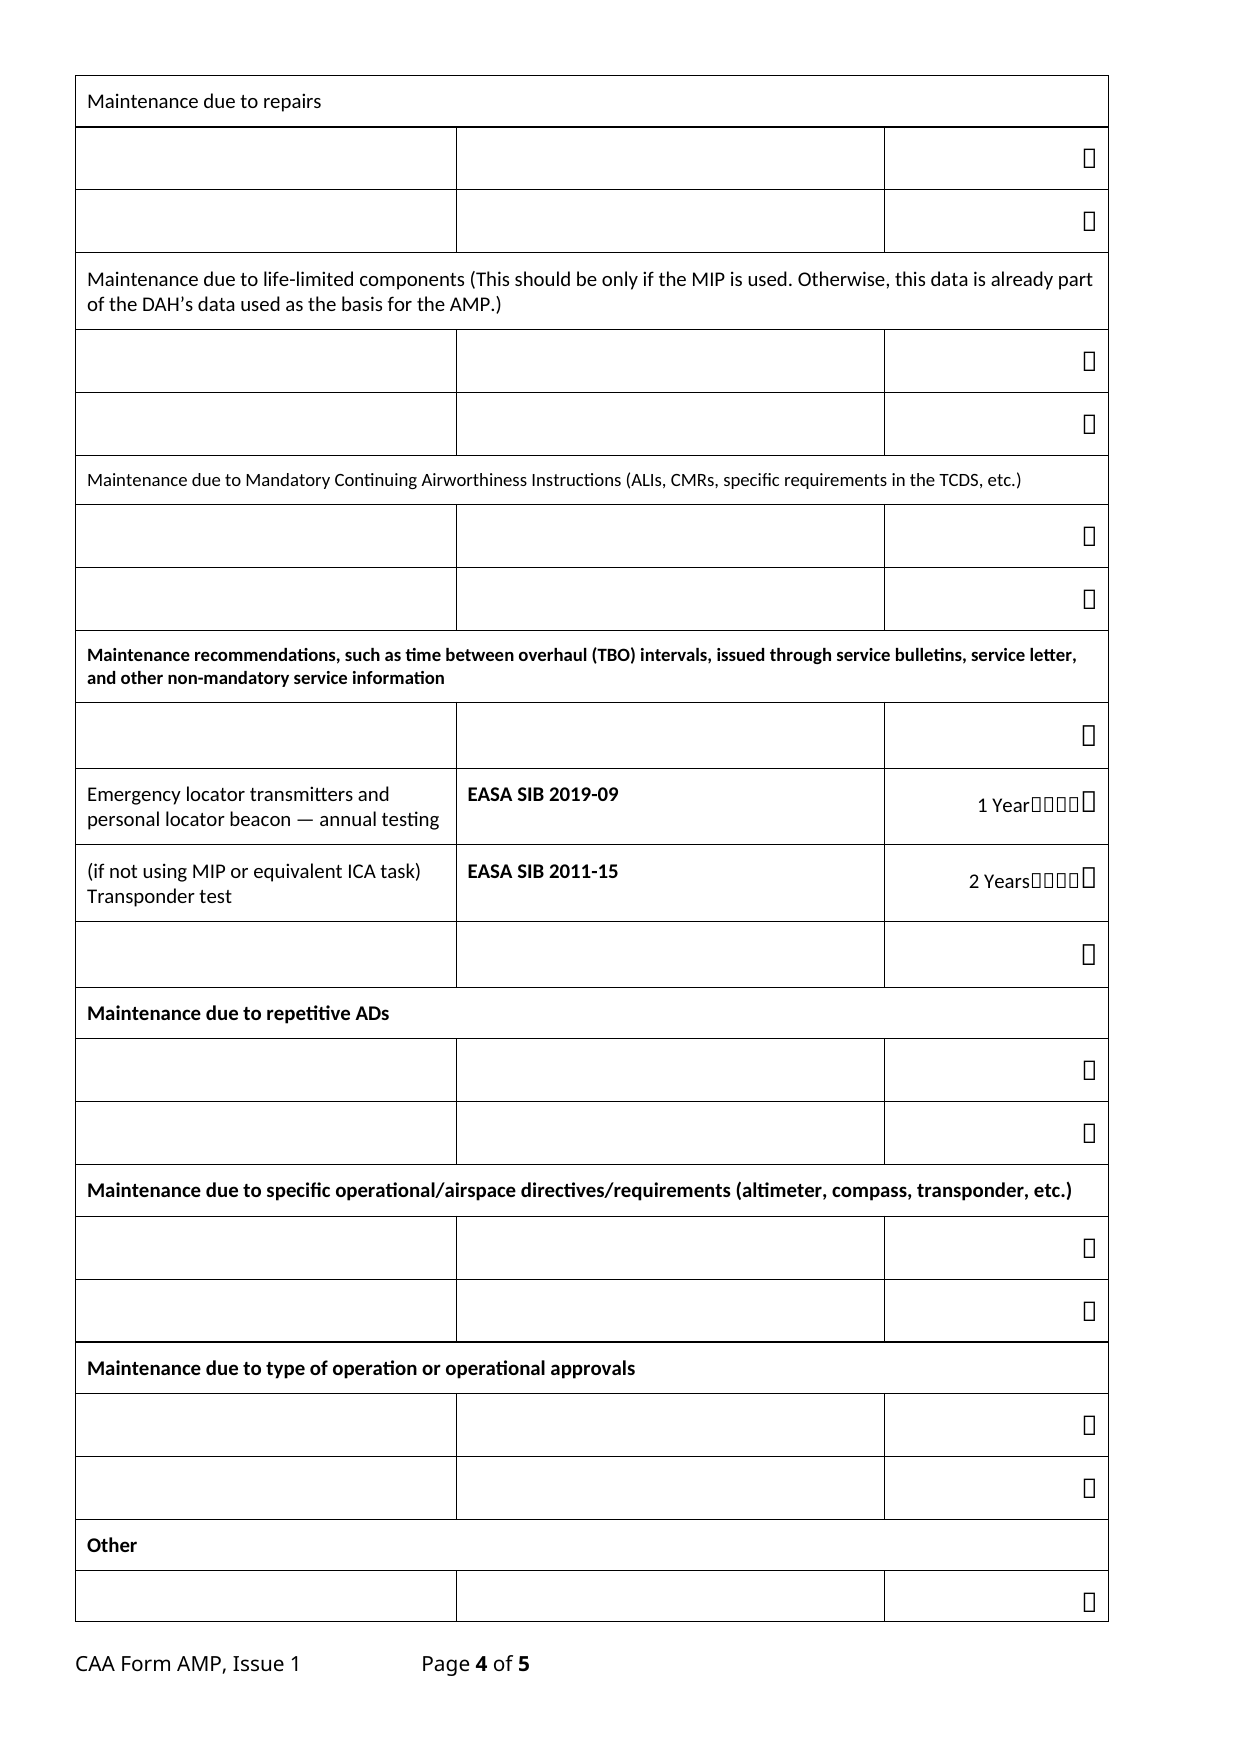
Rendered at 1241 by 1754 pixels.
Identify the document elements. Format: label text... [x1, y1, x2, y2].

table_cell [76, 922, 456, 987]
table_cell [76, 128, 456, 189]
table_cell  [885, 393, 1108, 455]
table_cell Maintenance due to specific operational/airspace directives/requirements (altimeter, compass, transponder, etc.) [76, 1165, 1108, 1216]
table_cell [457, 1280, 884, 1341]
table_cell  [885, 330, 1108, 392]
table_cell Emergency locator transmitters and personal locator beacon — annual testing [76, 769, 456, 844]
table_cell [457, 1102, 884, 1164]
table_cell [457, 190, 884, 252]
table_cell [76, 330, 456, 392]
table_cell [76, 190, 456, 252]
table_cell [76, 1039, 456, 1101]
table_cell  [885, 1457, 1108, 1519]
table_cell Maintenance due to repairs [76, 76, 1108, 126]
table_cell  [885, 1217, 1108, 1278]
table_cell [457, 568, 884, 630]
table_cell [76, 393, 456, 455]
table_cell [457, 1217, 884, 1278]
table_cell [76, 505, 456, 567]
table_cell Other [76, 1520, 1108, 1570]
table_cell [76, 1217, 456, 1278]
table_cell [76, 1394, 456, 1456]
table_cell [457, 505, 884, 567]
table_cell [457, 922, 884, 987]
table_cell  [885, 505, 1108, 567]
table_cell  [885, 1102, 1108, 1164]
table_cell  [885, 1394, 1108, 1456]
table_cell  [885, 703, 1108, 767]
table_cell [457, 1571, 884, 1621]
table_cell  [885, 568, 1108, 630]
table_cell [76, 568, 456, 630]
table_cell  [885, 128, 1108, 189]
table_cell (if not using MIP or equivalent ICA task) Transponder test [76, 845, 456, 921]
table_cell Maintenance due to type of operation or operational approvals [76, 1343, 1108, 1393]
table_cell [457, 128, 884, 189]
table_cell 1 Year [885, 769, 1108, 844]
table_cell Maintenance due to life-limited components (This should be only if the MIP is used. Otherwise, this data is already part of the DAH’s data used as the basis for the AMP.) [76, 253, 1108, 329]
table_cell [457, 1394, 884, 1456]
table_cell Maintenance due to Mandatory Continuing Airworthiness Instructions (ALIs, CMRs, specific requirements in the TCDS, etc.) [76, 456, 1108, 504]
table_cell [457, 330, 884, 392]
table_cell [76, 1280, 456, 1341]
table_cell  [885, 1039, 1108, 1101]
table_cell  [885, 922, 1108, 987]
table_cell Maintenance recommendations, such as time between overhaul (TBO) intervals, issued through service bulletins, service letter, and other non-mandatory service information [76, 631, 1108, 702]
table_cell EASA SIB 2011-15 [457, 845, 884, 921]
table_cell  [885, 1280, 1108, 1341]
table_cell [457, 1039, 884, 1101]
table_cell  [885, 190, 1108, 252]
table_cell [457, 703, 884, 767]
table_cell  [885, 1571, 1108, 1621]
table_cell [76, 1457, 456, 1519]
table_cell EASA SIB 2019-09 [457, 769, 884, 844]
table_cell [457, 393, 884, 455]
table_cell Maintenance due to repetitive ADs [76, 988, 1108, 1038]
table_cell [76, 1102, 456, 1164]
table_cell 2 Years [885, 845, 1108, 921]
table_cell [457, 1457, 884, 1519]
table_cell [76, 1571, 456, 1621]
table_cell [76, 703, 456, 767]
